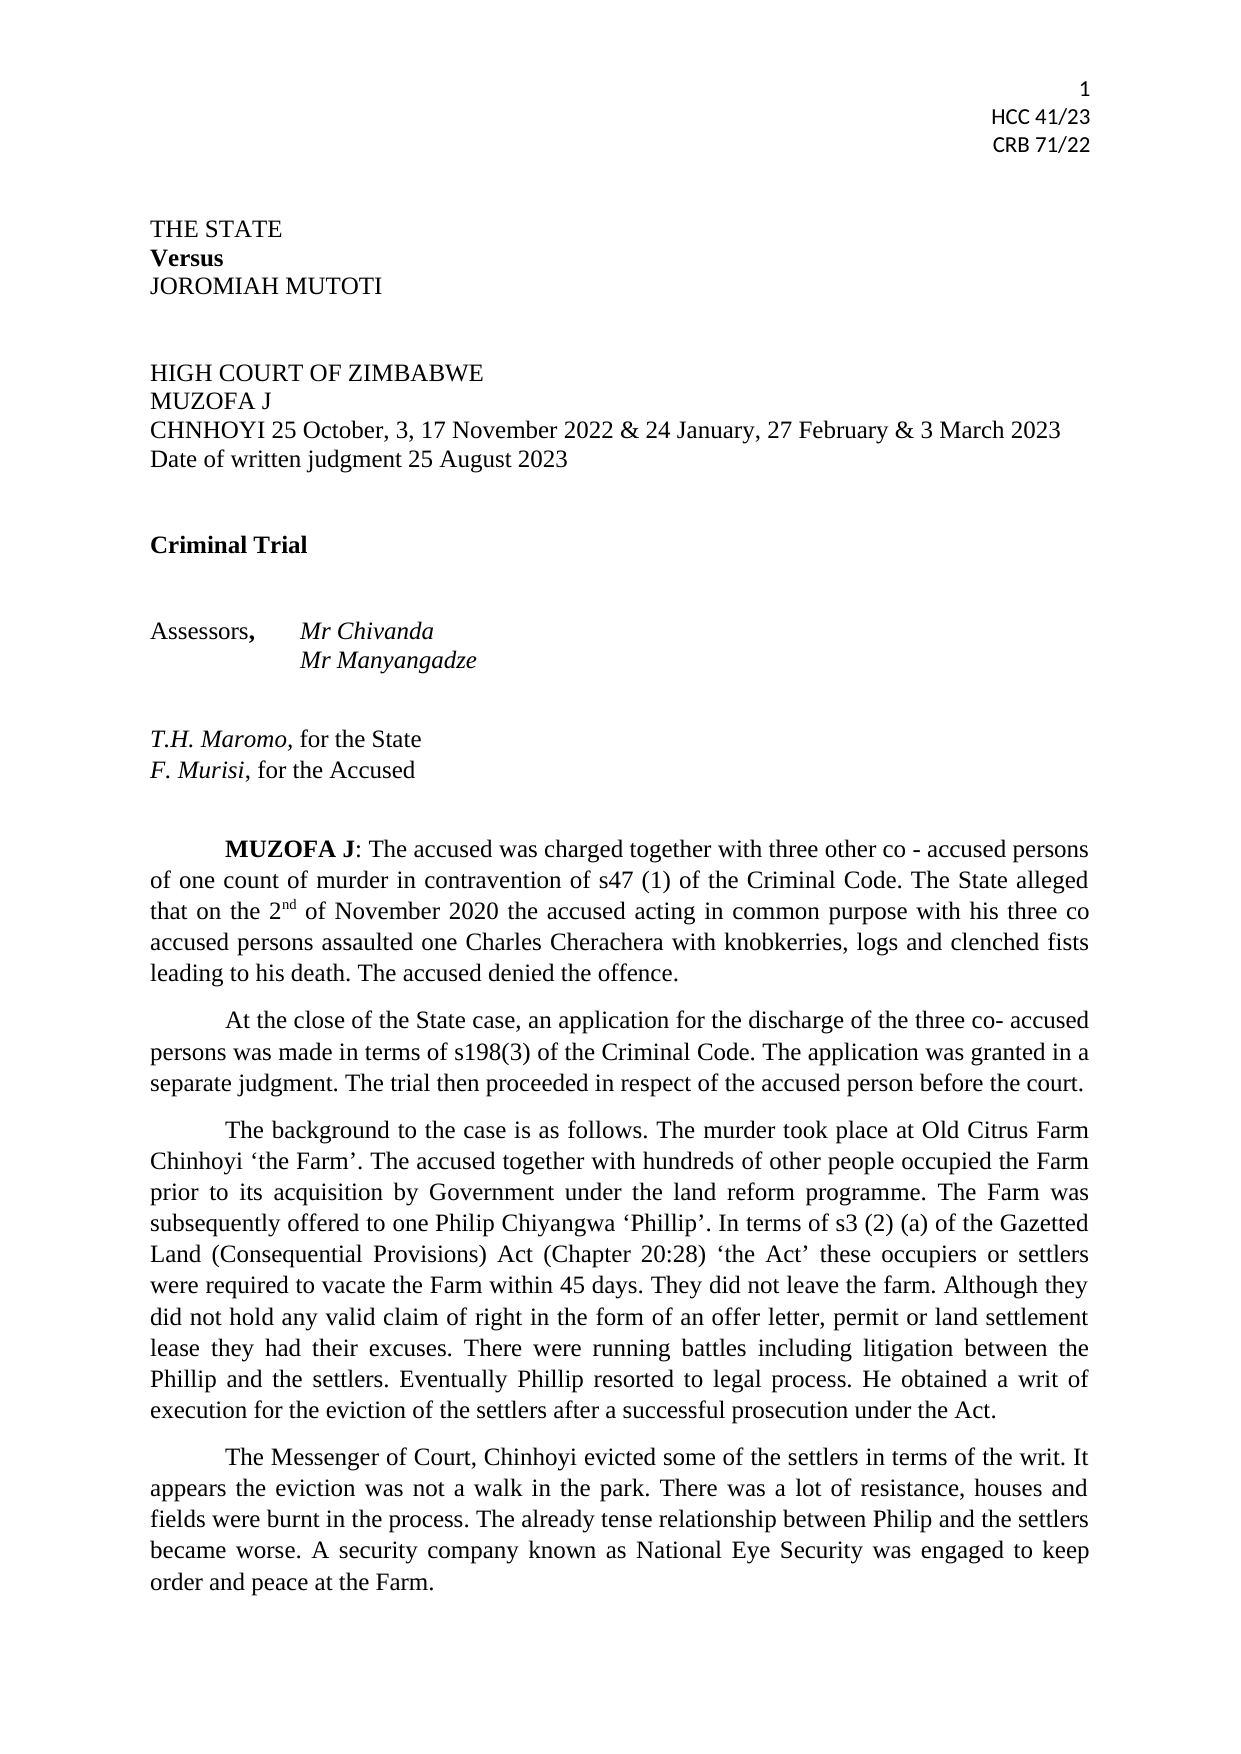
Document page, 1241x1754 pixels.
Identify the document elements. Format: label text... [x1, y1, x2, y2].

text Assessors, Mr Chivanda [150, 616, 1090, 645]
text F. Murisi, for the Accused [150, 755, 1090, 784]
text HIGH COURT OF ZIMBABWE [150, 358, 1090, 386]
text The background to the case is as follows. The murder took place at Old Citrus Farm Chinhoyi ‘the Farm’. The accused together with hundreds of other people occupied the Farm prior to its acquisition by Government under the land reform programme. The Farm was subsequently offered to one Philip Chiyangwa ‘Phillip’. In terms of s3 (2) (a) of the Gazetted Land (Consequential Provisions) Act (Chapter 20:28) ‘the Act’ these occupiers or settlers were required to vacate the Farm within 45 days. They did not leave the farm. Although they did not hold any valid claim of right in the form of an offer letter, permit or land settlement lease they had their excuses. There were running battles including litigation between the Phillip and the settlers. Eventually Phillip resorted to legal process. He obtained a writ of execution for the eviction of the settlers after a successful prosecution under the Act. [150, 1115, 1090, 1423]
text Versus [150, 243, 1090, 271]
text At the close of the State case, an application for the discharge of the three co- accused persons was made in terms of s198(3) of the Criminal Code. The application was granted in a separate judgment. The trial then proceeded in respect of the accused person before the court. [150, 1006, 1090, 1096]
text CHNHOYI 25 October, 3, 17 November 2022 & 24 January, 27 February & 3 March 2023 [150, 415, 1090, 444]
text Criminal Trial [150, 530, 1090, 559]
text JOROMIAH MUTOTI [150, 271, 1090, 300]
text THE STATE [150, 214, 1090, 243]
text Date of written judgment 25 August 2023 [150, 444, 1090, 473]
text MUZOFA J [150, 386, 1090, 415]
text Mr Manyangadze [225, 645, 1090, 674]
text The Messenger of Court, Chinhoyi evicted some of the settlers in terms of the writ. It appears the eviction was not a walk in the park. There was a lot of resistance, houses and fields were burnt in the process. The already tense relationship between Philip and the settlers became worse. A security company known as National Eye Security was engaged to keep order and peace at the Farm. [150, 1442, 1090, 1595]
text T.H. Maromo, for the State [150, 724, 1090, 753]
text MUZOFA J: The accused was charged together with three other co - accused persons of one count of murder in contravention of s47 (1) of the Criminal Code. The State alleged that on the 2nd of November 2020 the accused acting in common purpose with his three co accused persons assaulted one Charles Cherachera with knobkerries, logs and clenched fists leading to his death. The accused denied the offence. [150, 834, 1090, 987]
